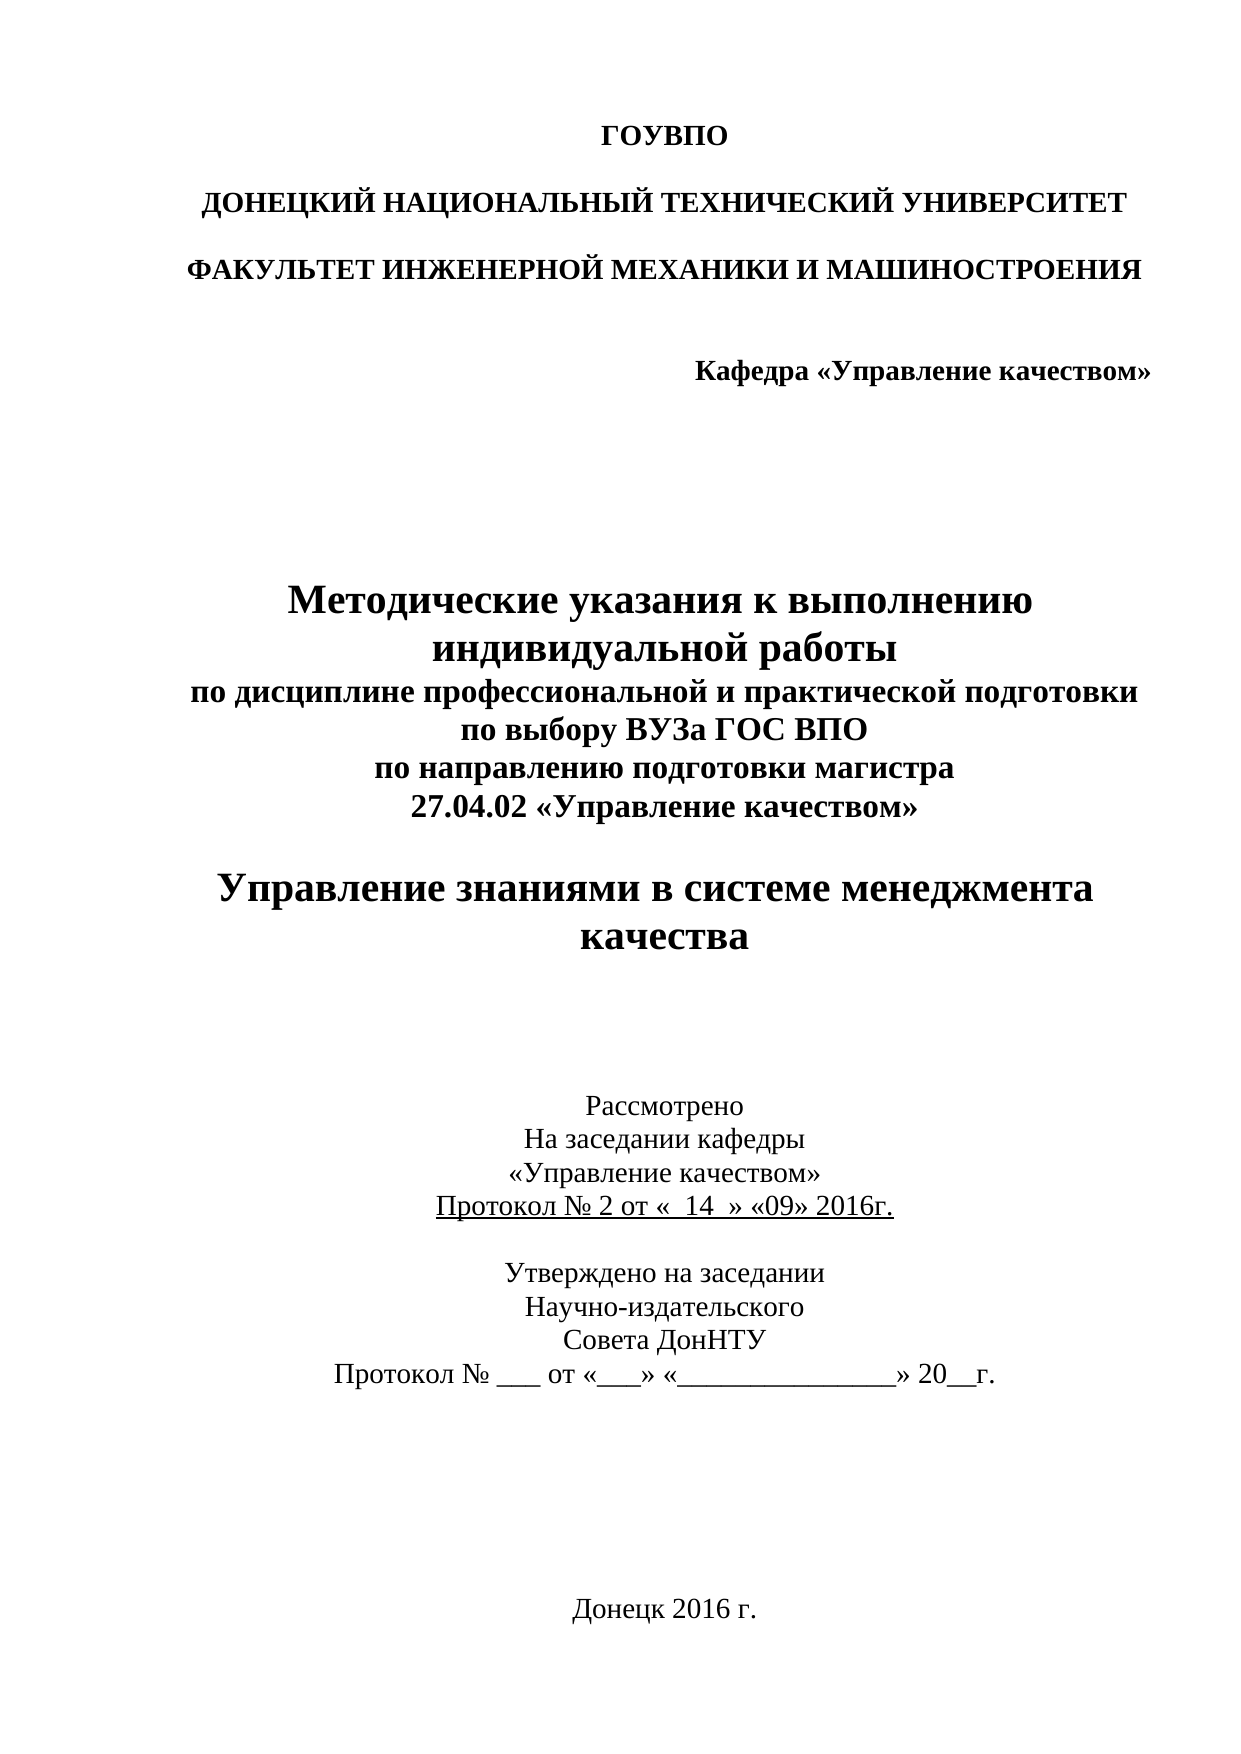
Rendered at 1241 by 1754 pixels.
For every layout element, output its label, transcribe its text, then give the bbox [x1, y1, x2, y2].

text Донецк 2016 г. [177, 1591, 1152, 1624]
text Методические указания к выполнению индивидуальной работы [158, 575, 1152, 671]
text Утверждено на заседании [177, 1255, 1152, 1289]
text 27.04.02 «Управление качеством» [177, 786, 1152, 824]
text ДОНЕЦКИЙ НАЦИОНАЛЬНЫЙ ТЕХНИЧЕСКИЙ УНИВЕРСИТЕТ [177, 185, 1152, 219]
text ГОУВПО [177, 118, 1152, 152]
text Протокол № ___ от «___» «_______________» 20__г. [177, 1356, 1152, 1389]
text по направлению подготовки магистра [177, 747, 1152, 786]
text Протокол № 2 от «_14_» «09» 2016г. [177, 1188, 1152, 1222]
text по дисциплине профессиональной и практической подготовки по выбору ВУЗа ГОС ВПО [177, 671, 1152, 747]
text Кафедра «Управление качеством» [177, 353, 1152, 386]
text ФАКУЛЬТЕТ ИНЖЕНЕРНОЙ МЕХАНИКИ И МАШИНОСТРОЕНИЯ [177, 252, 1152, 286]
text Управление знаниями в системе менеджмента качества [158, 862, 1152, 958]
text Научно-издательского [177, 1289, 1152, 1322]
text На заседании кафедры «Управление качеством» [177, 1121, 1152, 1188]
text Совета ДонНТУ [177, 1322, 1152, 1356]
text Рассмотрено [177, 1088, 1152, 1121]
